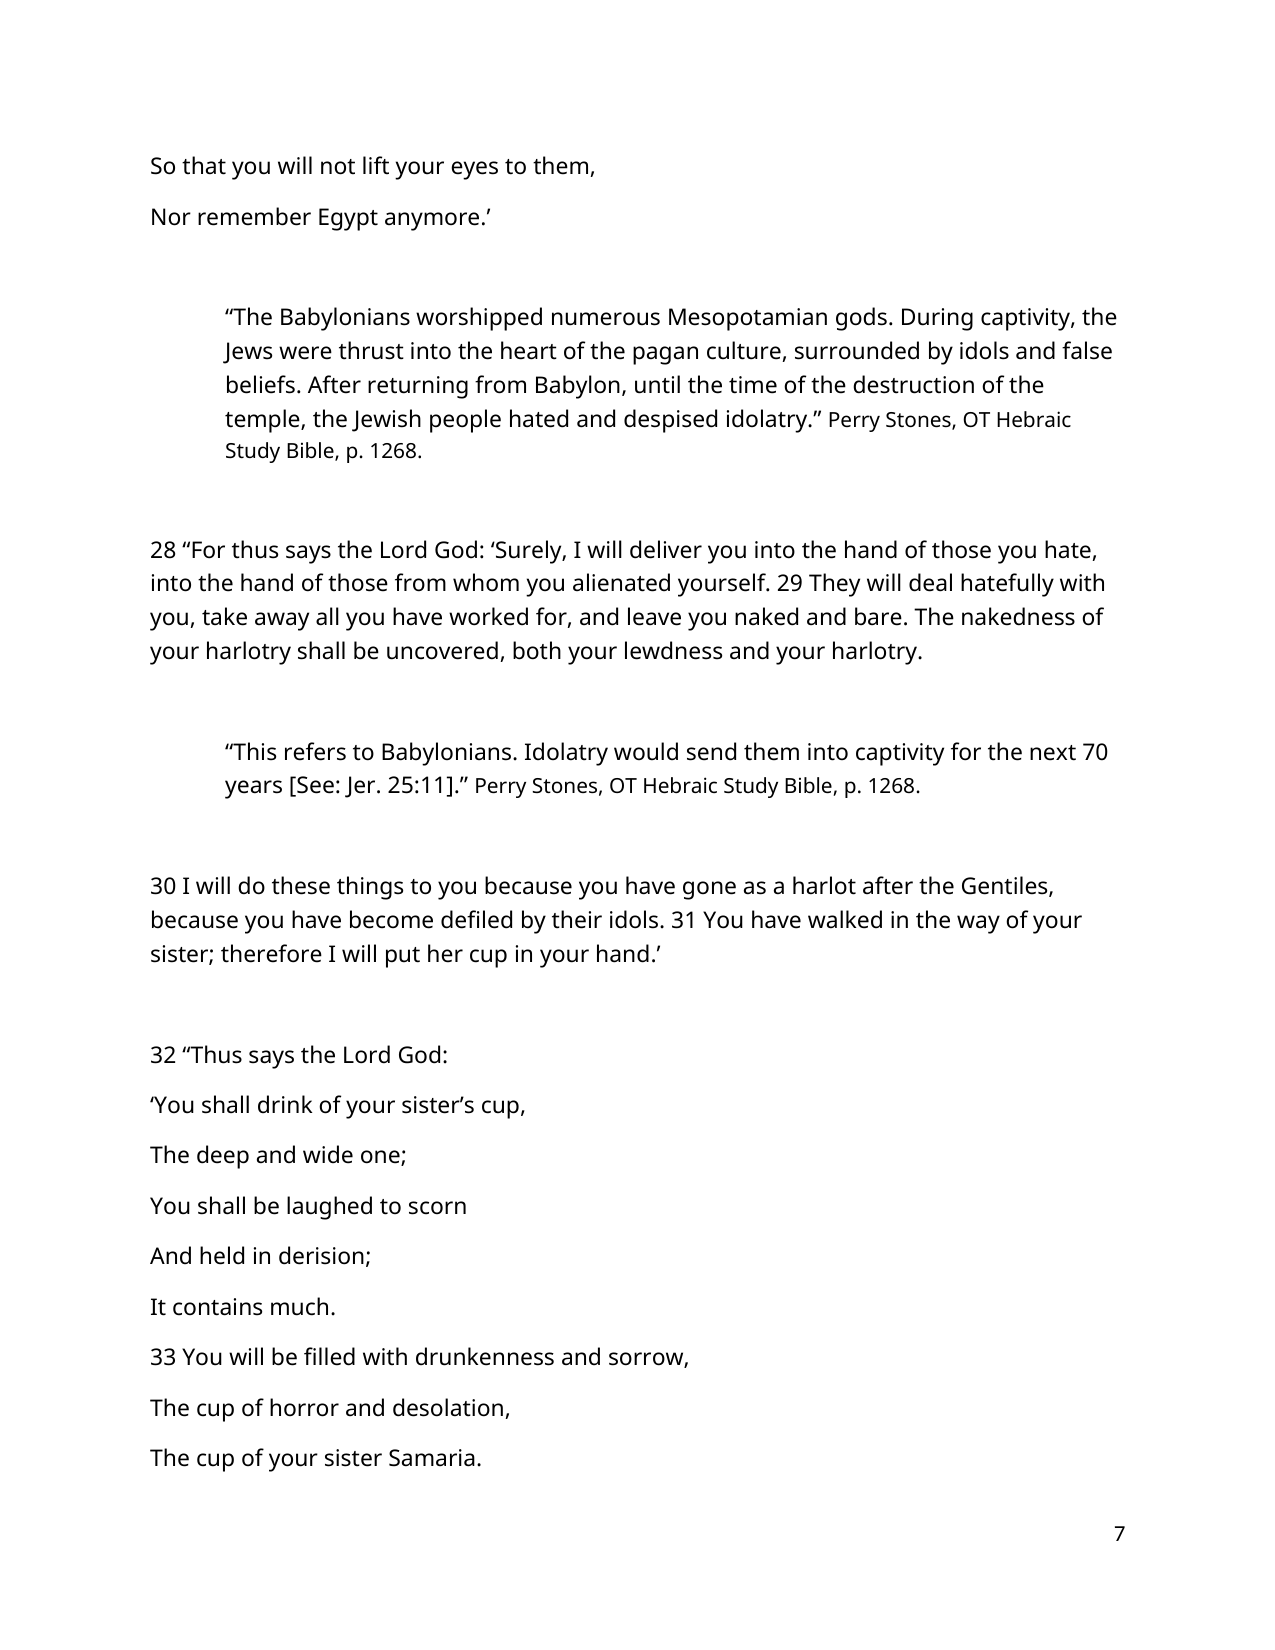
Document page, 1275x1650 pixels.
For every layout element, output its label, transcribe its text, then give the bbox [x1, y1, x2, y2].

text 30 I will do these things to you because you have gone as a harlot after the Gentiles, because you have become defiled by their idols. 31 You have walked in the way of your sister; therefore I will put her cup in your hand.’ [150, 870, 1125, 969]
text 33 You will be filled with drunkenness and sorrow, [150, 1341, 1125, 1372]
text 28 “For thus says the Lord God: ‘Surely, I will deliver you into the hand of those you hate, into the hand of those from whom you alienated yourself. 29 They will deal hatefully with you, take away all you have worked for, and leave you naked and bare. The nakedness of your harlotry shall be uncovered, both your lewdness and your harlotry. [150, 534, 1125, 666]
text So that you will not lift your eyes to them, [150, 150, 1125, 181]
text 32 “Thus says the Lord God: [150, 1039, 1125, 1070]
text The cup of your sister Samaria. [150, 1442, 1125, 1473]
text “This refers to Babylonians. Idolatry would send them into captivity for the next 70 years [See: Jer. 25:11].” Perry Stones, OT Hebraic Study Bible, p. 1268. [225, 736, 1125, 801]
text ‘You shall drink of your sister’s cup, [150, 1089, 1125, 1120]
text You shall be laughed to scorn [150, 1190, 1125, 1221]
text And held in derision; [150, 1240, 1125, 1272]
text The cup of horror and desolation, [150, 1392, 1125, 1423]
text “The Babylonians worshipped numerous Mesopotamian gods. During captivity, the Jews were thrust into the heart of the pagan culture, surrounded by idols and false beliefs. After returning from Babylon, until the time of the destruction of the temple, the Jewish people hated and despised idolatry.” Perry Stones, OT Hebraic Study Bible, p. 1268. [225, 301, 1125, 464]
text The deep and wide one; [150, 1139, 1125, 1171]
text Nor remember Egypt anymore.’ [150, 200, 1125, 232]
text It contains much. [150, 1291, 1125, 1322]
